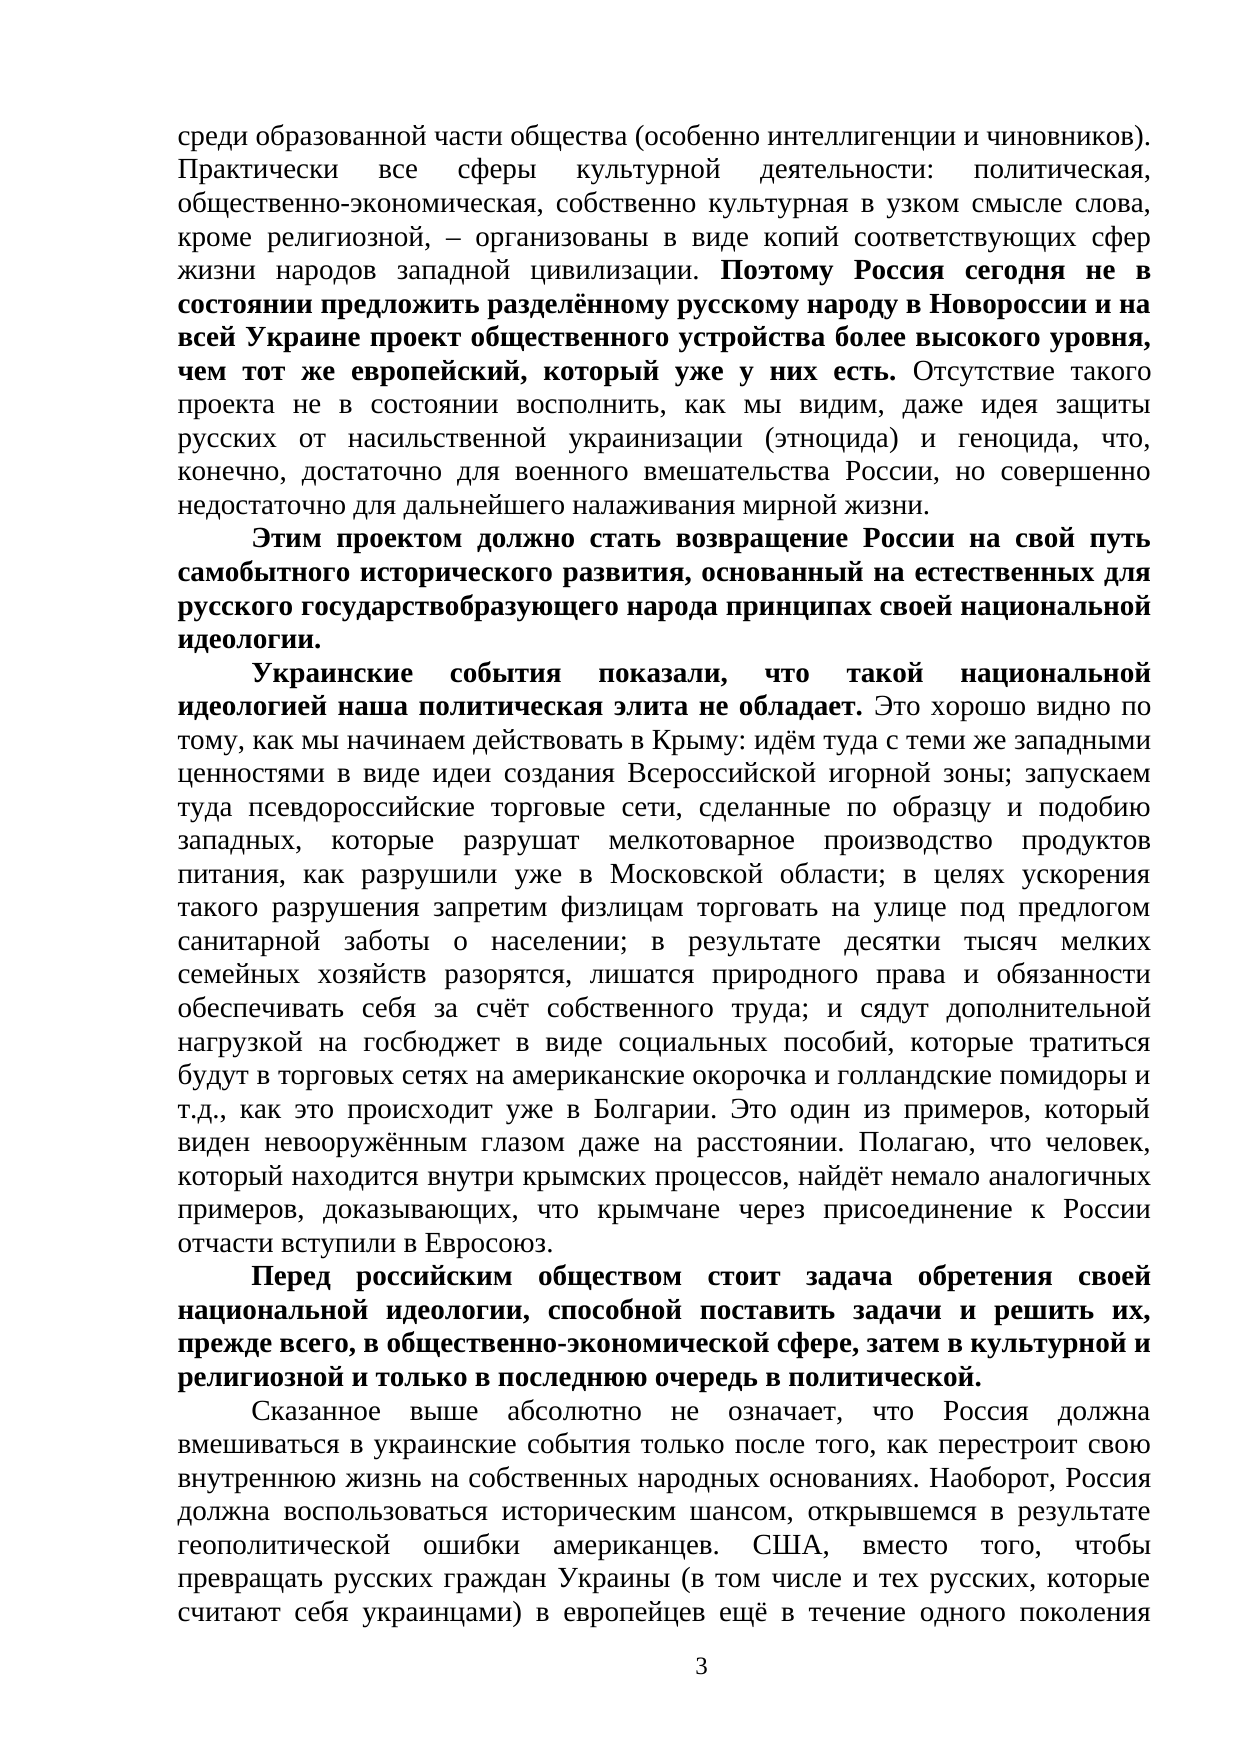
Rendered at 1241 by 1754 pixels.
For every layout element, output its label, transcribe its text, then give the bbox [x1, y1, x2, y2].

text Украинские события показали, что такой национальной идеологией наша политическая элита не обладает. Это хорошо видно по тому, как мы начинаем действовать в Крыму: идём туда с теми же западными ценностями в виде идеи создания Всероссийской игорной зоны; запускаем туда псевдороссийские торговые сети, сделанные по образцу и подобию западных, которые разрушат мелкотоварное производство продуктов питания, как разрушили уже в Московской области; в целях ускорения такого разрушения запретим физлицам торговать на улице под предлогом санитарной заботы о населении; в результате десятки тысяч мелких семейных хозяйств разорятся, лишатся природного права и обязанности обеспечивать себя за счёт собственного труда; и сядут дополнительной нагрузкой на госбюджет в виде социальных пособий, которые тратиться будут в торговых сетях на американские окорочка и голландские помидоры и т.д., как это происходит уже в Болгарии. Это один из примеров, который виден невооружённым глазом даже на расстоянии. Полагаю, что человек, который находится внутри крымских процессов, найдёт немало аналогичных примеров, доказывающих, что крымчане через присоединение к России отчасти вступили в Евросоюз. [177, 655, 1152, 1258]
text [177, 118, 1152, 521]
text Перед российским обществом стоит задача обретения своей национальной идеологии, способной поставить задачи и решить их, прежде всего, в общественно-экономической сфере, затем в культурной и религиозной и только в последнюю очередь в политической. [177, 1258, 1152, 1393]
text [177, 1393, 1152, 1627]
text Этим проектом должно стать возвращение России на свой путь самобытного исторического развития, основанный на естественных для русского государствобразующего народа принципах своей национальной идеологии. [177, 521, 1152, 655]
